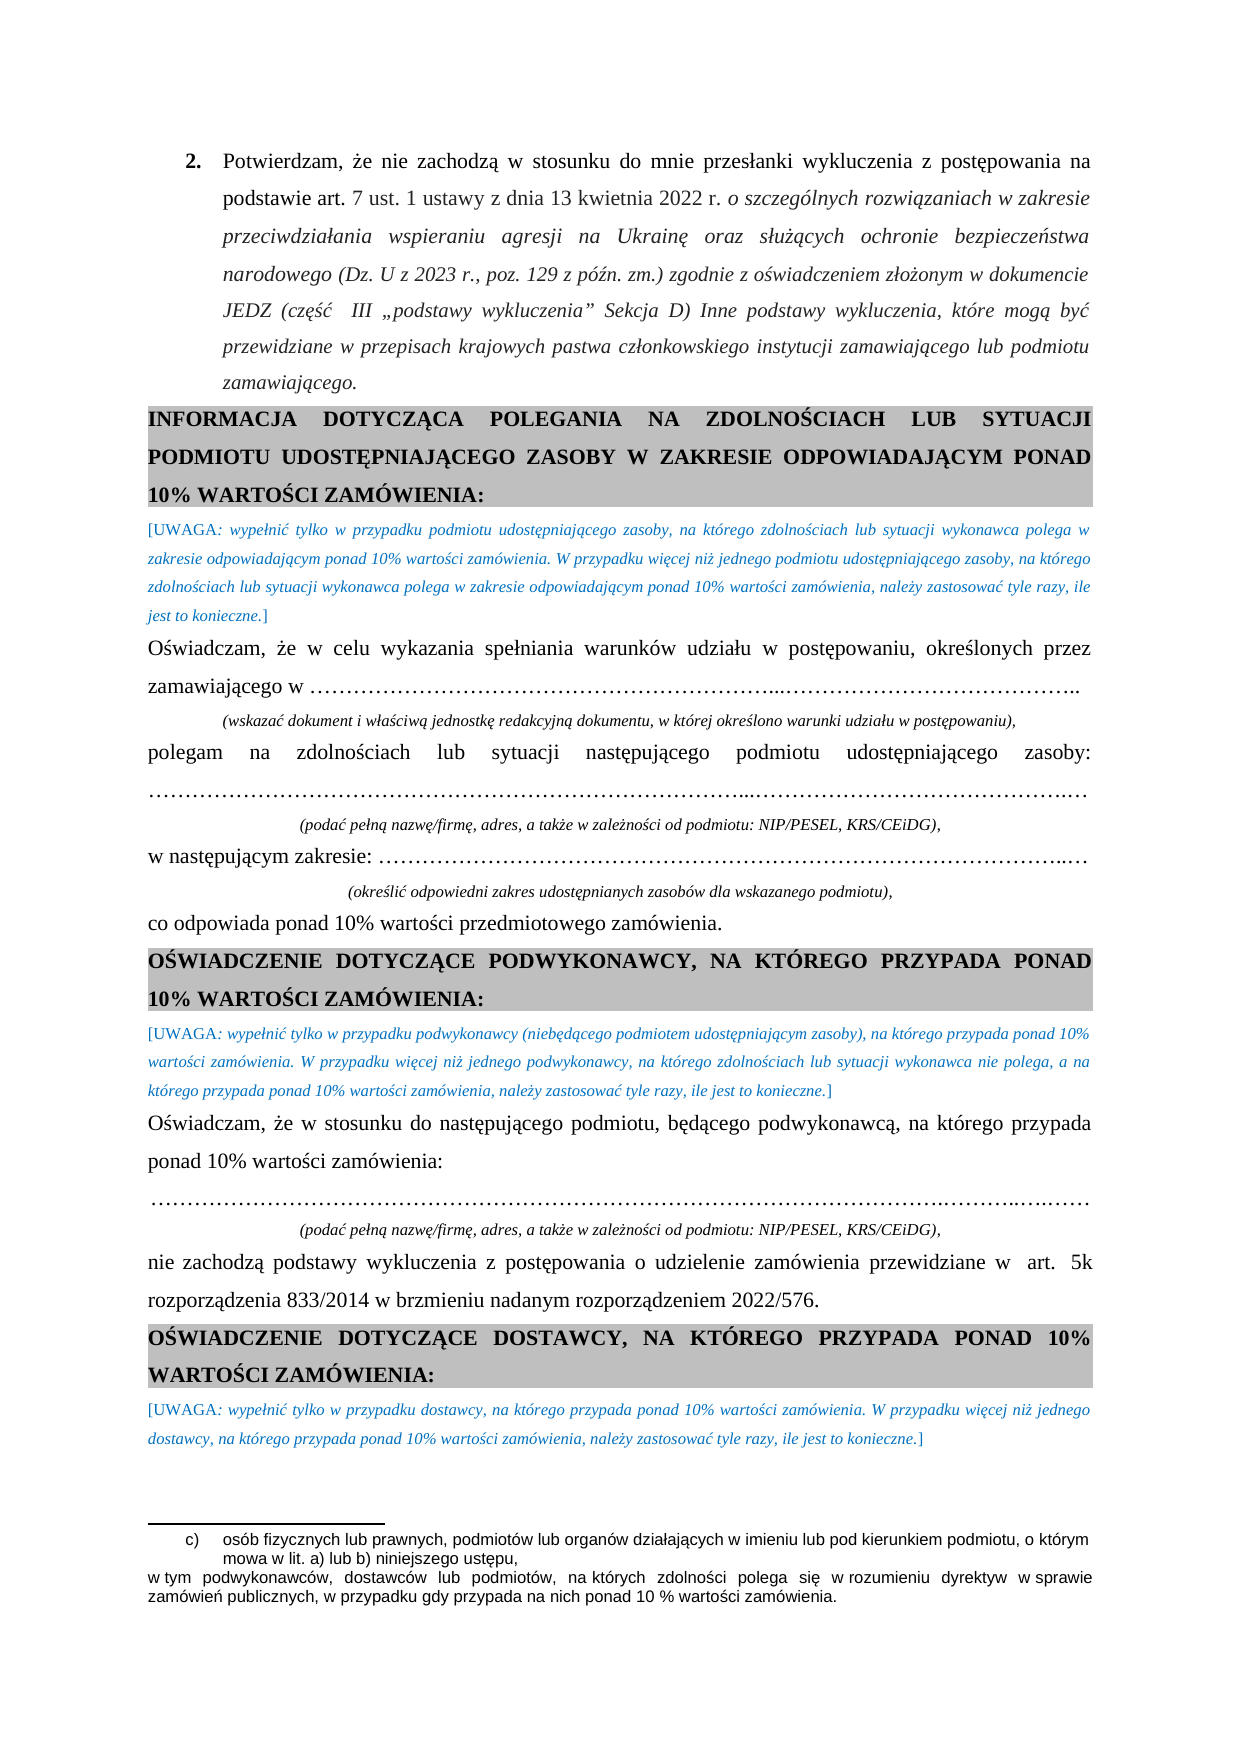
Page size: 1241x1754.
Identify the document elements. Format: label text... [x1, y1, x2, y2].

text ……………………………………………………………………………………………….………..….…… (podać pełną nazwę/firmę, adres, a także w zależności od podmiotu: NIP/PESEL, KRS/CEiDG), [148, 1185, 1093, 1239]
list Potwierdzam, że nie zachodzą w stosunku do mnie przesłanki wykluczenia z postępowania na podstawie art. 7 ust. 1 ustawy z dnia 13 kwietnia 2022 r. o szczególnych rozwiązaniach w zakresie przeciwdziałania wspieraniu agresji na Ukrainę oraz służących ochronie bezpieczeństwa narodowego (Dz. U z 2023 r., poz. 129 z późn. zm.) zgodnie z oświadczeniem złożonym w dokumencie JEDZ (część III „podstawy wykluczenia” Sekcja D) Inne podstawy wykluczenia, które mogą być przewidziane w przepisach krajowych pastwa członkowskiego instytucji zamawiającego lub podmiotu zamawiającego. [185, 148, 1093, 394]
text OŚWIADCZENIE DOTYCZĄCE DOSTAWCY, NA KTÓREGO PRZYPADA PONAD 10% WARTOŚCI ZAMÓWIENIA: [148, 1324, 1093, 1388]
text [UWAGA: wypełnić tylko w przypadku dostawcy, na którego przypada ponad 10% wartości zamówienia. W przypadku więcej niż jednego dostawcy, na którego przypada ponad 10% wartości zamówienia, należy zastosować tyle razy, ile jest to konieczne.] [148, 1400, 1093, 1448]
text w następującym zakresie: …………………………………………………………………………………..… [148, 843, 1093, 869]
text INFORMACJA DOTYCZĄCA POLEGANIA NA ZDOLNOŚCIACH LUB SYTUACJI PODMIOTU UDOSTĘPNIAJĄCEGO ZASOBY W ZAKRESIE ODPOWIADAJĄCYM PONAD 10% WARTOŚCI ZAMÓWIENIA: [148, 406, 1093, 507]
text Oświadczam, że w stosunku do następującego podmiotu, będącego podwykonawcą, na którego przypada ponad 10% wartości zamówienia: [148, 1110, 1093, 1173]
text (wskazać dokument i właściwą jednostkę redakcyjną dokumentu, w której określono warunki udziału w postępowaniu), [148, 710, 1093, 729]
text (określić odpowiedni zakres udostępnianych zasobów dla wskazanego podmiotu), [148, 881, 1093, 901]
text Oświadczam, że w celu wykazania spełniania warunków udziału w postępowaniu, określonych przez zamawiającego w ………………………………………………………...………………………………….. [148, 635, 1093, 698]
text [UWAGA: wypełnić tylko w przypadku podwykonawcy (niebędącego podmiotem udostępniającym zasoby), na którego przypada ponad 10% wartości zamówienia. W przypadku więcej niż jednego podwykonawcy, na którego zdolnościach lub sytuacji wykonawca nie polega, a na którego przypada ponad 10% wartości zamówienia, należy zastosować tyle razy, ile jest to konieczne.] [148, 1023, 1093, 1100]
text [UWAGA: wypełnić tylko w przypadku podmiotu udostępniającego zasoby, na którego zdolnościach lub sytuacji wykonawca polega w zakresie odpowiadającym ponad 10% wartości zamówienia. W przypadku więcej niż jednego podmiotu udostępniającego zasoby, na którego zdolnościach lub sytuacji wykonawca polega w zakresie odpowiadającym ponad 10% wartości zamówienia, należy zastosować tyle razy, ile jest to konieczne.] [148, 520, 1093, 625]
text (podać pełną nazwę/firmę, adres, a także w zależności od podmiotu: NIP/PESEL, KRS/CEiDG), [148, 815, 1093, 834]
text polegam na zdolnościach lub sytuacji następującego podmiotu udostępniającego zasoby: ………………………………………………………………………...…………………………………….… [148, 739, 1093, 802]
text OŚWIADCZENIE DOTYCZĄCE PODWYKONAWCY, NA KTÓREGO PRZYPADA PONAD 10% WARTOŚCI ZAMÓWIENIA: [148, 948, 1093, 1011]
text co odpowiada ponad 10% wartości przedmiotowego zamówienia. [148, 910, 1093, 935]
